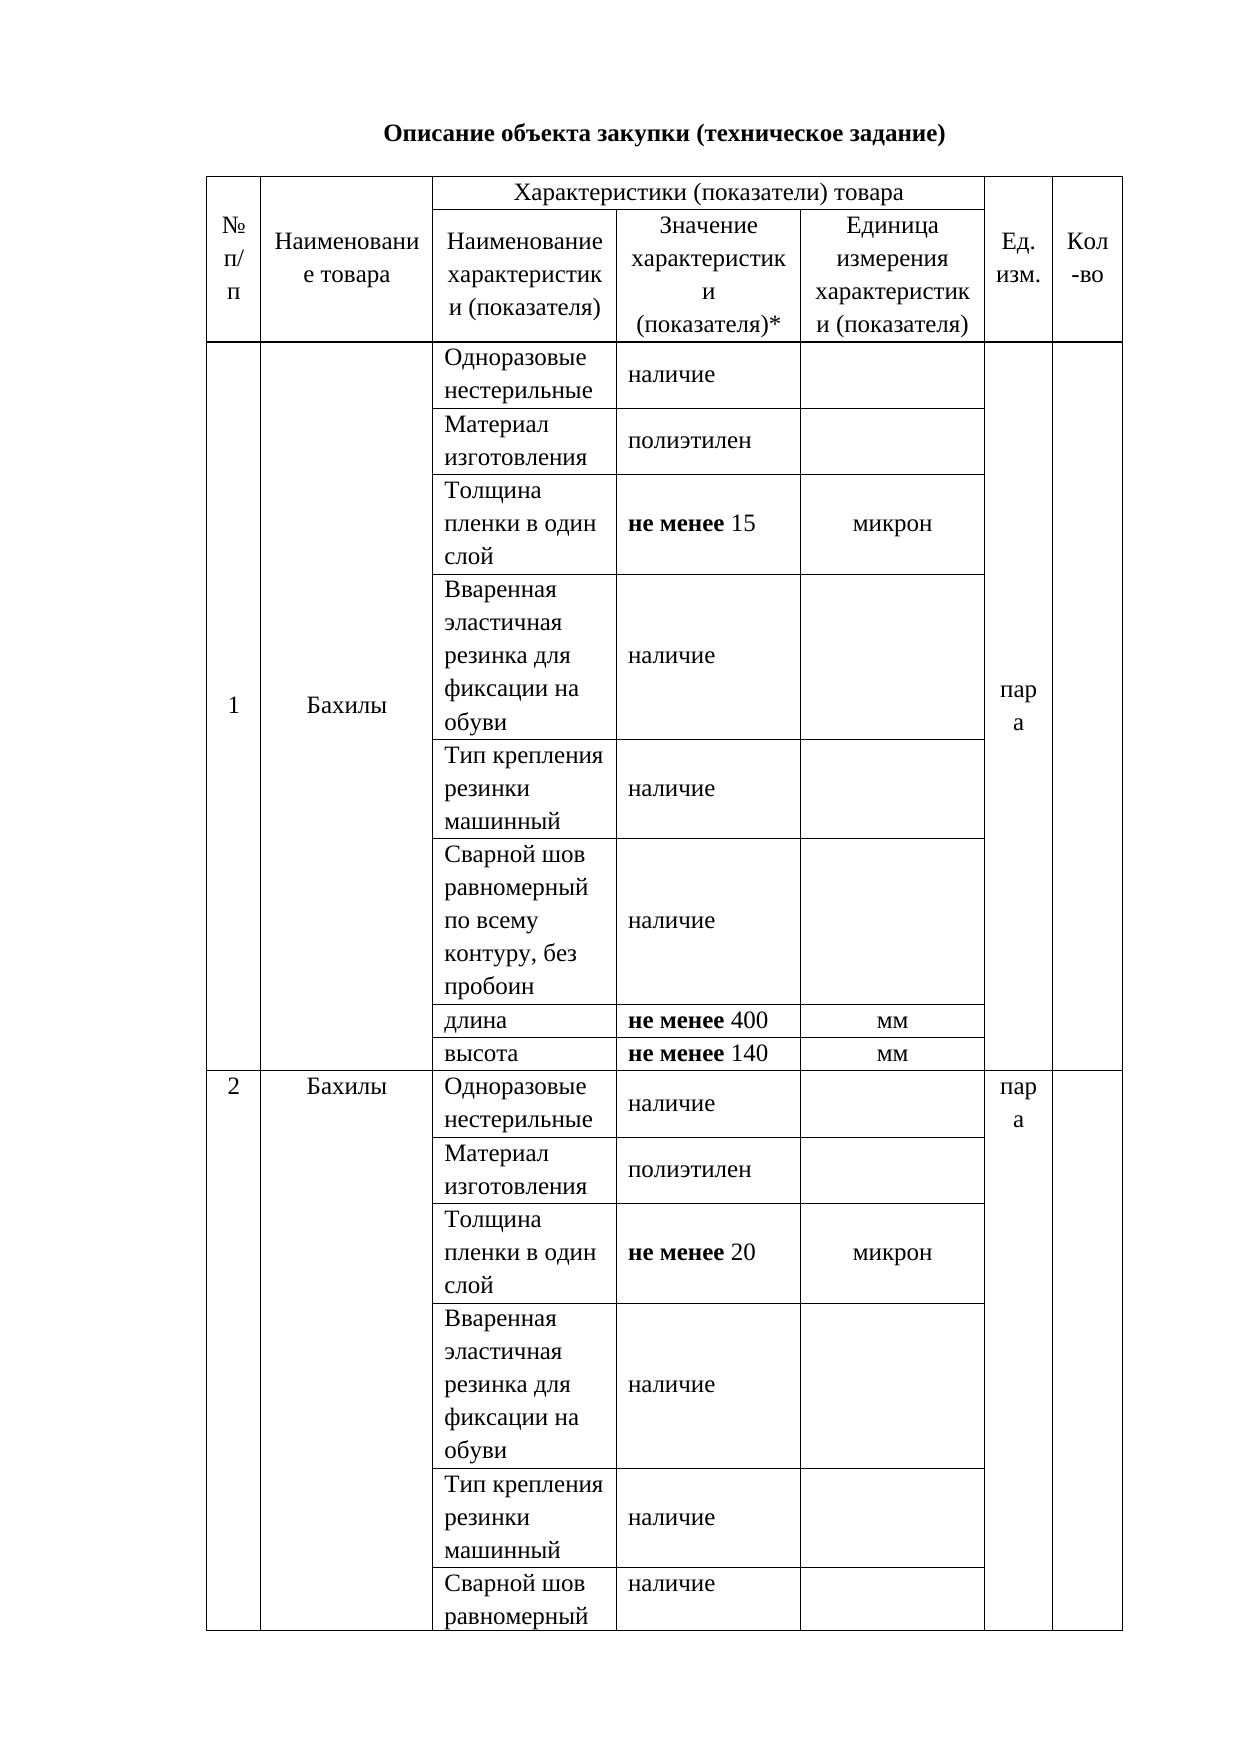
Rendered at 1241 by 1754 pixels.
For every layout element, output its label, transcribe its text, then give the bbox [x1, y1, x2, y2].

table_cell микрон [801, 475, 984, 573]
table_cell [801, 1469, 984, 1567]
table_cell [433, 1568, 616, 1630]
table_cell пара [985, 343, 1052, 1070]
table_cell [801, 1568, 984, 1630]
table_header Ед. изм. [985, 177, 1052, 341]
table_cell [801, 575, 984, 739]
table_cell не менее 20 [617, 1204, 800, 1302]
table_cell наличие [617, 1568, 800, 1630]
table_cell наличие [617, 740, 800, 838]
table_cell Материал изготовления [433, 409, 616, 474]
table_cell 1 [207, 343, 260, 1070]
table_cell полиэтилен [617, 1138, 800, 1203]
table_cell Тип крепления резинки машинный [433, 740, 616, 838]
table_cell Толщина пленки в один слой [433, 1204, 616, 1302]
table_cell Вваренная эластичная резинка для фиксации на обуви [433, 575, 616, 739]
table_cell [801, 1138, 984, 1203]
table_cell мм [801, 1005, 984, 1037]
table_cell мм [801, 1038, 984, 1070]
table_cell [801, 1071, 984, 1137]
table_header Кол-во [1053, 177, 1122, 341]
table_header Наименование товара [261, 177, 432, 341]
table_cell наличие [617, 839, 800, 1004]
table_cell [1053, 1071, 1122, 1630]
table_cell [801, 343, 984, 408]
table_cell длина [433, 1005, 616, 1037]
table_cell пара [985, 1071, 1052, 1630]
table_cell полиэтилен [617, 409, 800, 474]
table_cell [801, 1304, 984, 1468]
table_cell Тип крепления резинки машинный [433, 1469, 616, 1567]
text Описание объекта закупки (техническое задание) [177, 118, 1152, 147]
table_cell наличие [617, 1304, 800, 1468]
table_cell Одноразовые нестерильные [433, 343, 616, 408]
table_cell Сварной шов равномерный по всему контуру, без пробоин [433, 839, 616, 1004]
table_cell наличие [617, 1071, 800, 1137]
table_cell микрон [801, 1204, 984, 1302]
table_cell не менее 140 [617, 1038, 800, 1070]
table_cell Единица измерения характеристики (показателя) [801, 210, 984, 341]
table_cell [801, 839, 984, 1004]
table_cell высота [433, 1038, 616, 1070]
table_cell Бахилы [261, 343, 432, 1070]
table_cell Одноразовые нестерильные [433, 1071, 616, 1137]
table_cell наличие [617, 343, 800, 408]
table_cell [801, 740, 984, 838]
table_cell наличие [617, 575, 800, 739]
table_cell Вваренная эластичная резинка для фиксации на обуви [433, 1304, 616, 1468]
table_cell [801, 409, 984, 474]
table_cell наличие [617, 1469, 800, 1567]
table_cell не менее 15 [617, 475, 800, 573]
table_header Характеристики (показатели) товара [433, 177, 984, 209]
table_cell 2 [207, 1071, 260, 1630]
table_cell не менее 400 [617, 1005, 800, 1037]
table_cell Наименование характеристики (показателя) [433, 210, 616, 341]
table_cell Толщина пленки в один слой [433, 475, 616, 573]
table_header № п/п [207, 177, 260, 341]
table_cell Бахилы [261, 1071, 432, 1630]
table_cell Материал изготовления [433, 1138, 616, 1203]
table_cell Значение характеристики (показателя)* [617, 210, 800, 341]
table_cell [1053, 343, 1122, 1070]
